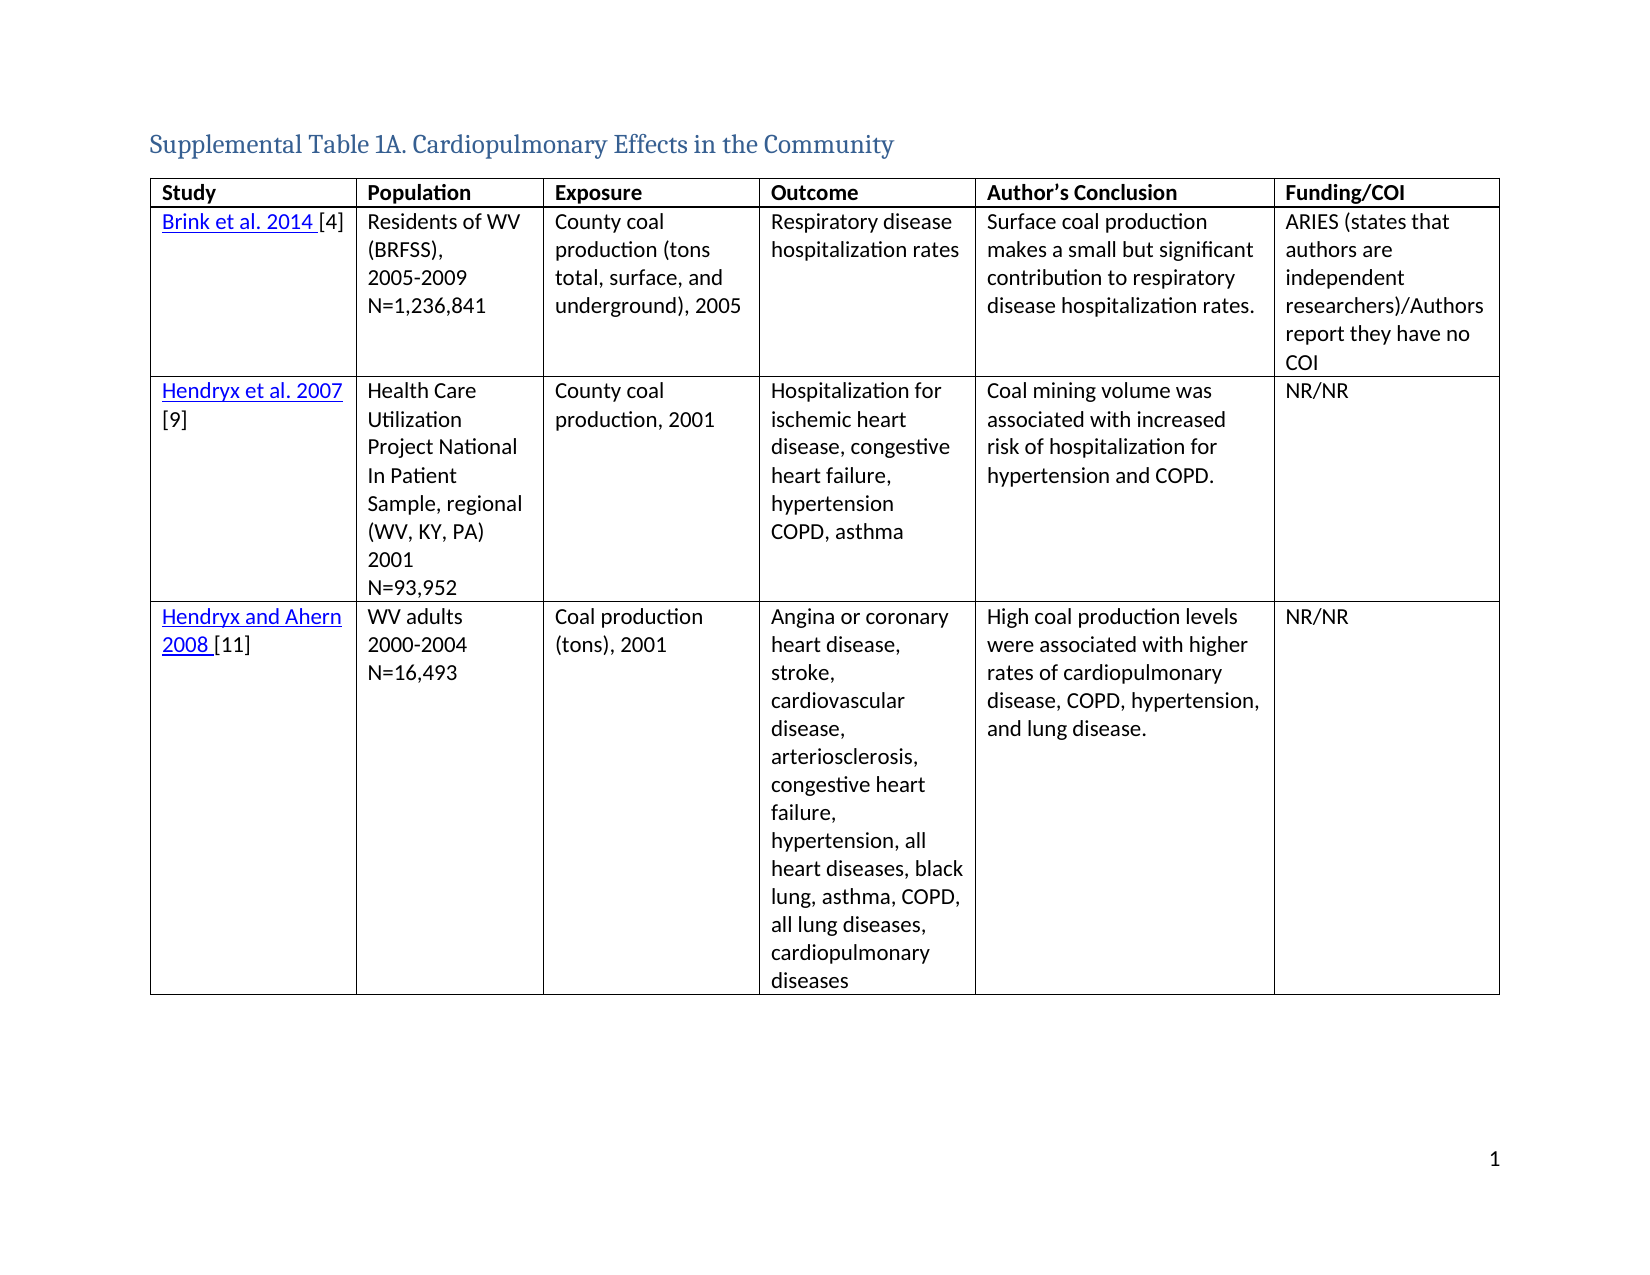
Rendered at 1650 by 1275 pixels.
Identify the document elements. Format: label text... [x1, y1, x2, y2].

subtitle Supplemental Table 1A. Cardiopulmonary Effects in the Community [150, 129, 1500, 160]
table_cell Health Care Utilization Project National In Patient Sample, regional (WV, KY, PA) 2001 N=93,952 [357, 377, 543, 601]
table_cell County coal production, 2001 [544, 377, 759, 601]
table_cell NR/NR [1275, 602, 1499, 994]
table_header Exposure [544, 179, 759, 206]
table_header Population [357, 179, 543, 206]
table_header Funding/COI [1275, 179, 1499, 206]
table_cell High coal production levels were associated with higher rates of cardiopulmonary disease, COPD, hypertension, and lung disease. [976, 602, 1274, 994]
table_cell [4] [151, 208, 356, 376]
table_cell ARIES (states that authors are independent researchers)/Authors report they have no COI [1275, 208, 1499, 376]
table_cell WV adults 2000-2004 N=16,493 [357, 602, 543, 994]
table_cell Respiratory disease hospitalization rates [760, 208, 975, 376]
table_header Study [151, 179, 356, 206]
table_cell NR/NR [1275, 377, 1499, 601]
table_header Outcome [760, 179, 975, 206]
table_header Author’s Conclusion [976, 179, 1274, 206]
table_cell Coal mining volume was associated with increased risk of hospitalization for hypertension and COPD. [976, 377, 1274, 601]
table_cell Coal production (tons), 2001 [544, 602, 759, 994]
table_cell Hospitalization for ischemic heart disease, congestive heart failure, hypertension COPD, asthma [760, 377, 975, 601]
table_cell County coal production (tons total, surface, and underground), 2005 [544, 208, 759, 376]
table_cell Residents of WV (BRFSS), 2005-2009 N=1,236,841 [357, 208, 543, 376]
table_cell Hendryx and Ahern 2008 [11] [151, 602, 356, 994]
table_cell Surface coal production makes a small but significant contribution to respiratory disease hospitalization rates. [976, 208, 1274, 376]
table_cell Hendryx et al. 2007 [9] [151, 377, 356, 601]
table_cell Angina or coronary heart disease, stroke, cardiovascular disease, arteriosclerosis, congestive heart failure, hypertension, all heart diseases, black lung, asthma, COPD, all lung diseases, cardiopulmonary diseases [760, 602, 975, 994]
